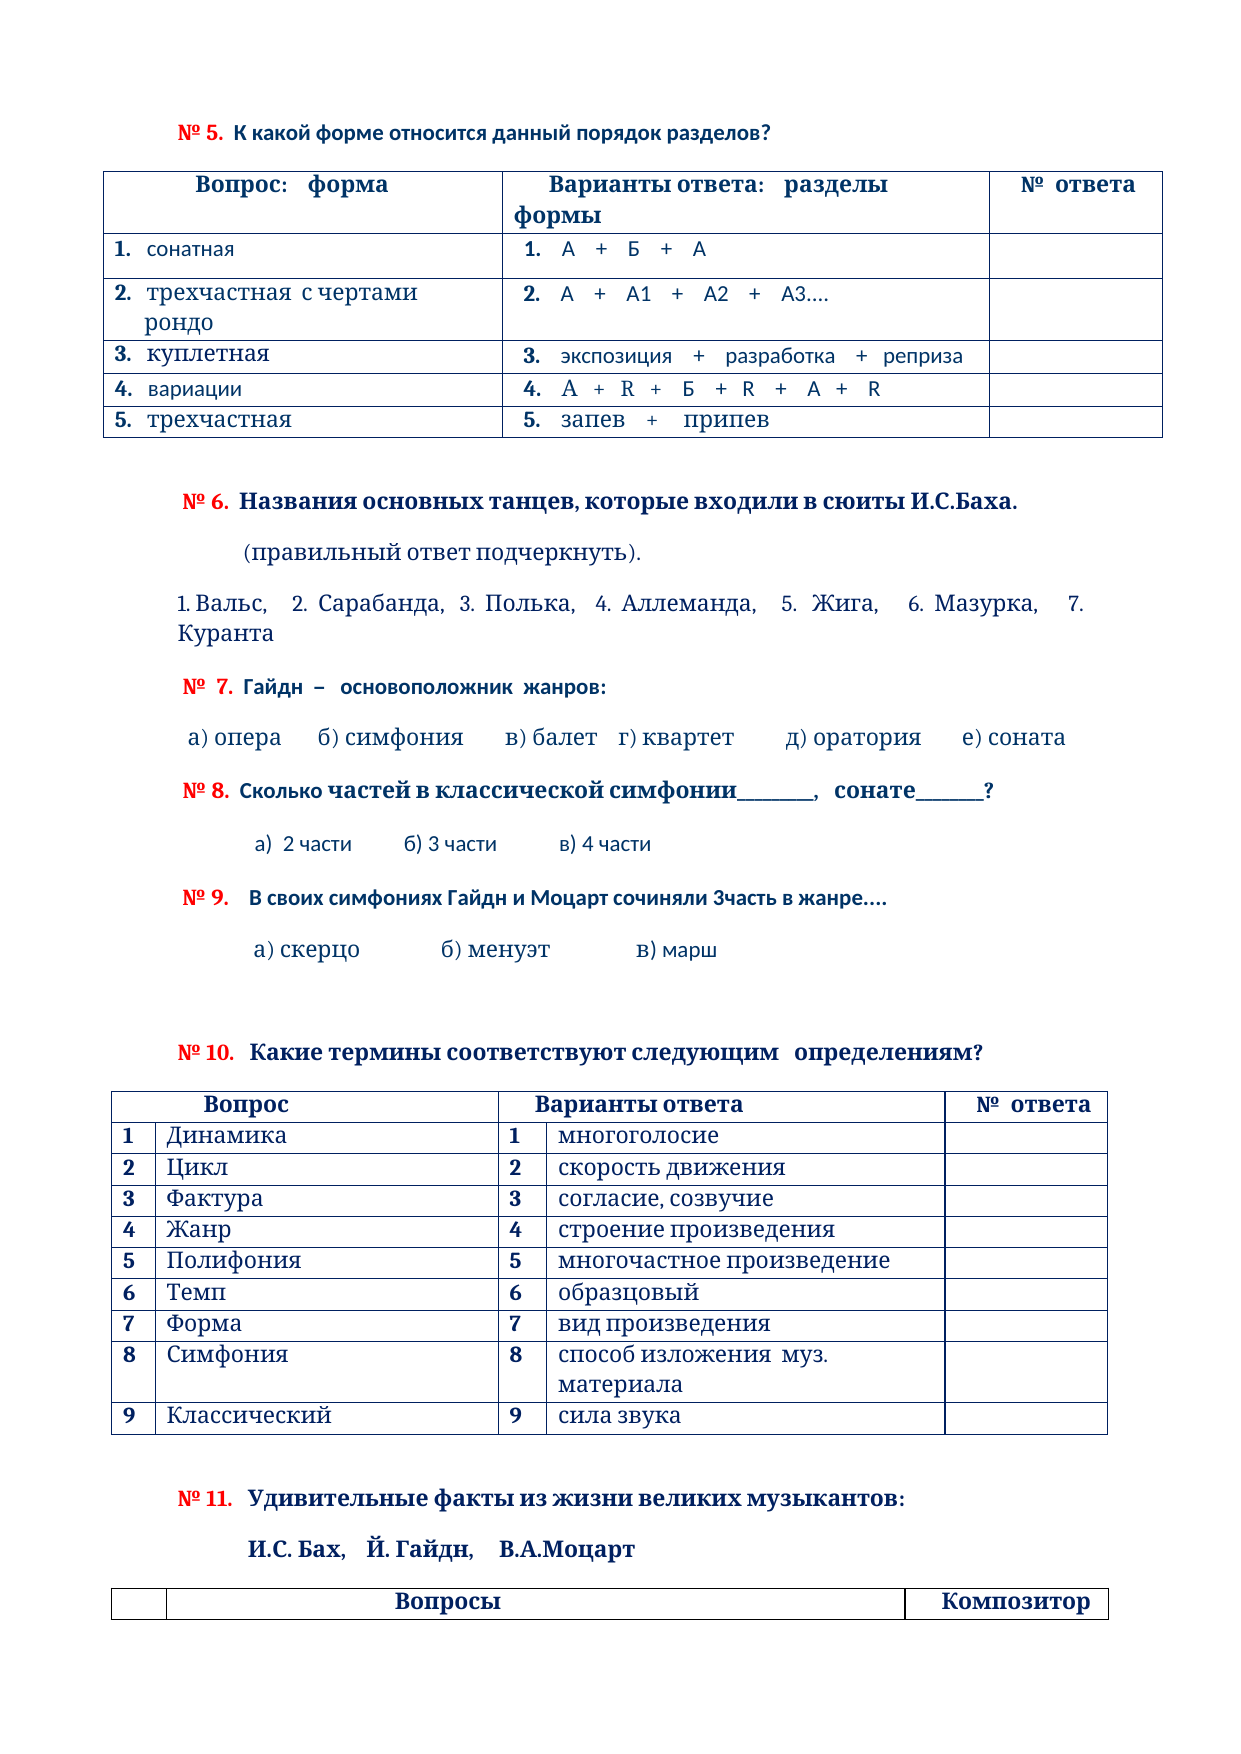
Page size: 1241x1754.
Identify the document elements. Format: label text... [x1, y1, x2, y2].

table_cell сила звука [547, 1403, 944, 1433]
table_cell [990, 374, 1162, 406]
table_cell 4 [112, 1217, 155, 1247]
table_cell согласие, созвучие [547, 1186, 944, 1216]
table_cell 9 [499, 1403, 546, 1433]
table_cell Жанр [156, 1217, 498, 1247]
table_cell Темп [156, 1279, 498, 1309]
table_cell 2. трехчастная с чертами рондо [104, 279, 502, 340]
table_cell [946, 1217, 1107, 1247]
table_header № ответа [990, 172, 1162, 233]
table_cell [990, 279, 1162, 340]
table_cell 5. запев + припев [503, 407, 989, 437]
table_cell [946, 1123, 1107, 1153]
table_cell Классический [156, 1403, 498, 1433]
table_cell [990, 234, 1162, 278]
table_cell [946, 1154, 1107, 1184]
table_cell многочастное произведение [547, 1248, 944, 1278]
text № 7. Гайдн – основоположник жанров: [177, 672, 1152, 700]
text (правильный ответ подчеркнуть). [177, 540, 1152, 566]
table_cell 8 [499, 1342, 546, 1402]
table_header Варианты ответа [499, 1092, 944, 1122]
table_cell [990, 341, 1162, 373]
table_cell Фактура [156, 1186, 498, 1216]
table_cell многоголосие [547, 1123, 944, 1153]
table_header Варианты ответа: разделы формы [503, 172, 989, 233]
text а) скерцо б) менуэт в) марш [177, 936, 1152, 964]
table_cell 1. сонатная [104, 234, 502, 278]
table_cell 2. А + А1 + А2 + А3.... [503, 279, 989, 340]
table_header Вопрос: форма [104, 172, 502, 233]
table_cell [946, 1248, 1107, 1278]
text И.С. Бах, Й. Гайдн, В.А.Моцарт [177, 1537, 1152, 1563]
table_cell 9 [112, 1403, 155, 1433]
table_cell 7 [499, 1311, 546, 1341]
table_cell 4. вариации [104, 374, 502, 406]
table_cell 4. А + R + Б + R + А + R [503, 374, 989, 406]
table_cell 7 [112, 1311, 155, 1341]
text а) опера б) симфония в) балет г) квартет д) оратория е) соната [177, 725, 1152, 752]
table_cell [990, 407, 1162, 437]
table_cell Симфония [156, 1342, 498, 1402]
table_cell 6 [499, 1279, 546, 1309]
text № 8. Сколько частей в классической симфонии_________, сонате________? [177, 777, 1152, 804]
table_cell скорость движения [547, 1154, 944, 1184]
table_cell [946, 1403, 1107, 1433]
table_header Композитор [906, 1589, 1108, 1619]
table_cell 3 [112, 1186, 155, 1216]
text № 10. Какие термины соответствуют следующим определениям? [177, 1040, 1152, 1066]
table_cell 3. экспозиция + разработка + реприза [503, 341, 989, 373]
table_cell [946, 1279, 1107, 1309]
table_cell 1 [112, 1123, 155, 1153]
table_cell Полифония [156, 1248, 498, 1278]
table_cell 5 [112, 1248, 155, 1278]
table_cell [946, 1342, 1107, 1402]
table_header Вопросы [167, 1589, 904, 1619]
table_cell 1. А + Б + А [503, 234, 989, 278]
table_cell [946, 1311, 1107, 1341]
table_cell 5. трехчастная [104, 407, 502, 437]
table_cell 3 [499, 1186, 546, 1216]
text № 9. В своих симфониях Гайдн и Моцарт сочиняли 3часть в жанре.... [177, 883, 1152, 911]
text 1. Вальс, 2. Сарабанда, 3. Полька, 4. Аллеманда, 5. Жига, 6. Мазурка, 7. Куранта [177, 591, 1152, 647]
table_cell 8 [112, 1342, 155, 1402]
table_cell 4 [499, 1217, 546, 1247]
table_cell 2 [499, 1154, 546, 1184]
table_cell образцовый [547, 1279, 944, 1309]
table_cell 2 [112, 1154, 155, 1184]
text а) 2 части б) 3 части в) 4 части [177, 829, 1152, 858]
table_cell 1 [499, 1123, 546, 1153]
table_header [112, 1589, 166, 1619]
text № 5. К какой форме относится данный порядок разделов? [177, 118, 1152, 146]
table_cell способ изложения муз. материала [547, 1342, 944, 1402]
table_cell [946, 1186, 1107, 1216]
table_header Вопрос [112, 1092, 498, 1122]
table_cell строение произведения [547, 1217, 944, 1247]
table_cell 6 [112, 1279, 155, 1309]
table_cell 3. куплетная [104, 341, 502, 373]
table_cell 5 [499, 1248, 546, 1278]
text № 11. Удивительные факты из жизни великих музыкантов: [177, 1486, 1152, 1512]
text № 6. Названия основных танцев, которые входили в сюиты И.С.Баха. [177, 489, 1152, 515]
table_cell вид произведения [547, 1311, 944, 1341]
table_cell Цикл [156, 1154, 498, 1184]
table_cell Динамика [156, 1123, 498, 1153]
table_cell Форма [156, 1311, 498, 1341]
table_header № ответа [946, 1092, 1107, 1122]
